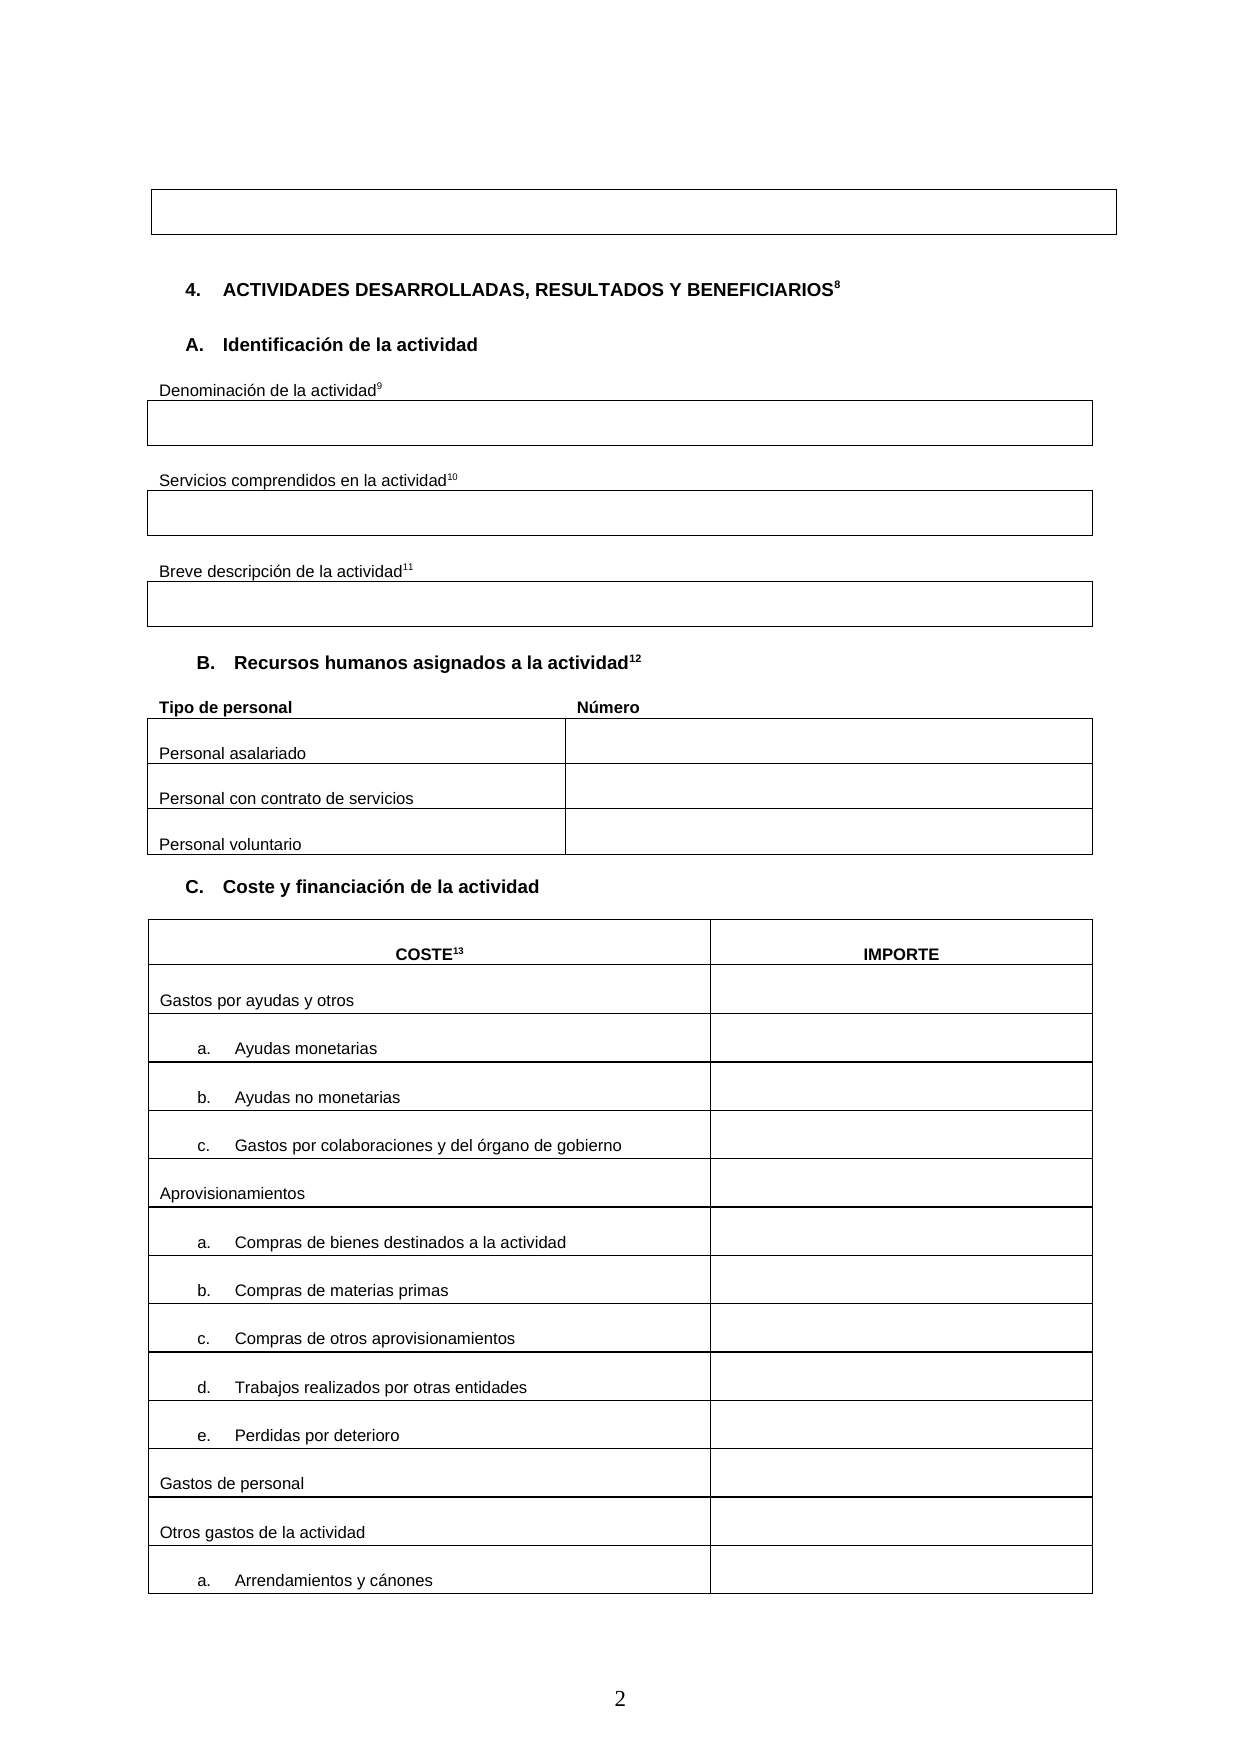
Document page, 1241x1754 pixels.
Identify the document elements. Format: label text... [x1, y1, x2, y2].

table_cell Tipo de personal [148, 673, 565, 718]
table_cell Breve descripción de la actividad [148, 536, 1092, 581]
table_cell [711, 965, 1092, 1013]
table_cell [711, 1304, 1092, 1351]
table_cell [711, 1063, 1092, 1110]
table_cell Recursos humanos asignados a la actividad [148, 627, 1092, 673]
table_header IMPORTE [711, 920, 1092, 964]
table_cell Ayudas monetarias [149, 1014, 710, 1061]
table_cell [711, 1498, 1092, 1545]
table_cell Personal voluntario [148, 809, 565, 853]
table_cell [711, 1256, 1092, 1303]
table_cell [566, 764, 1092, 808]
table_cell [711, 1111, 1092, 1158]
table_cell Perdidas por deterioro [149, 1401, 710, 1448]
table_cell [711, 1014, 1092, 1061]
table_cell Gastos por ayudas y otros [149, 965, 710, 1013]
table_cell Aprovisionamientos [149, 1159, 710, 1206]
table_cell [148, 401, 1092, 445]
list ACTIVIDADES DESARROLLADAS, RESULTADOS Y BENEFICIARIOS [185, 278, 1092, 300]
table_cell Arrendamientos y cánones [149, 1546, 710, 1593]
table_cell Otros gastos de la actividad [149, 1498, 710, 1545]
table_header COSTE [149, 920, 710, 964]
table_cell [152, 190, 1116, 234]
table_cell Trabajos realizados por otras entidades [149, 1353, 710, 1400]
table_cell Número [565, 673, 1092, 718]
table_cell Servicios comprendidos en la actividad [148, 446, 1092, 490]
table_cell [711, 1401, 1092, 1448]
table_cell Gastos de personal [149, 1449, 710, 1496]
table_cell Gastos por colaboraciones y del órgano de gobierno [149, 1111, 710, 1158]
list Identificación de la actividad [185, 334, 1092, 356]
table_cell [711, 1353, 1092, 1400]
table_cell [711, 1208, 1092, 1255]
table_header Denominación de la actividad [148, 356, 1092, 400]
list Coste y financiación de la actividad [185, 876, 1092, 898]
table_cell [148, 491, 1092, 535]
table_cell Compras de materias primas [149, 1256, 710, 1303]
table_cell Personal asalariado [148, 719, 565, 763]
table_cell [711, 1449, 1092, 1496]
table_cell Compras de otros aprovisionamientos [149, 1304, 710, 1351]
table_cell Ayudas no monetarias [149, 1063, 710, 1110]
table_cell Compras de bienes destinados a la actividad [149, 1208, 710, 1255]
table_cell Personal con contrato de servicios [148, 764, 565, 808]
table_cell [711, 1159, 1092, 1206]
table_cell [566, 719, 1092, 763]
table_cell [148, 582, 1092, 626]
table_cell [711, 1546, 1092, 1593]
table_cell [566, 809, 1092, 853]
